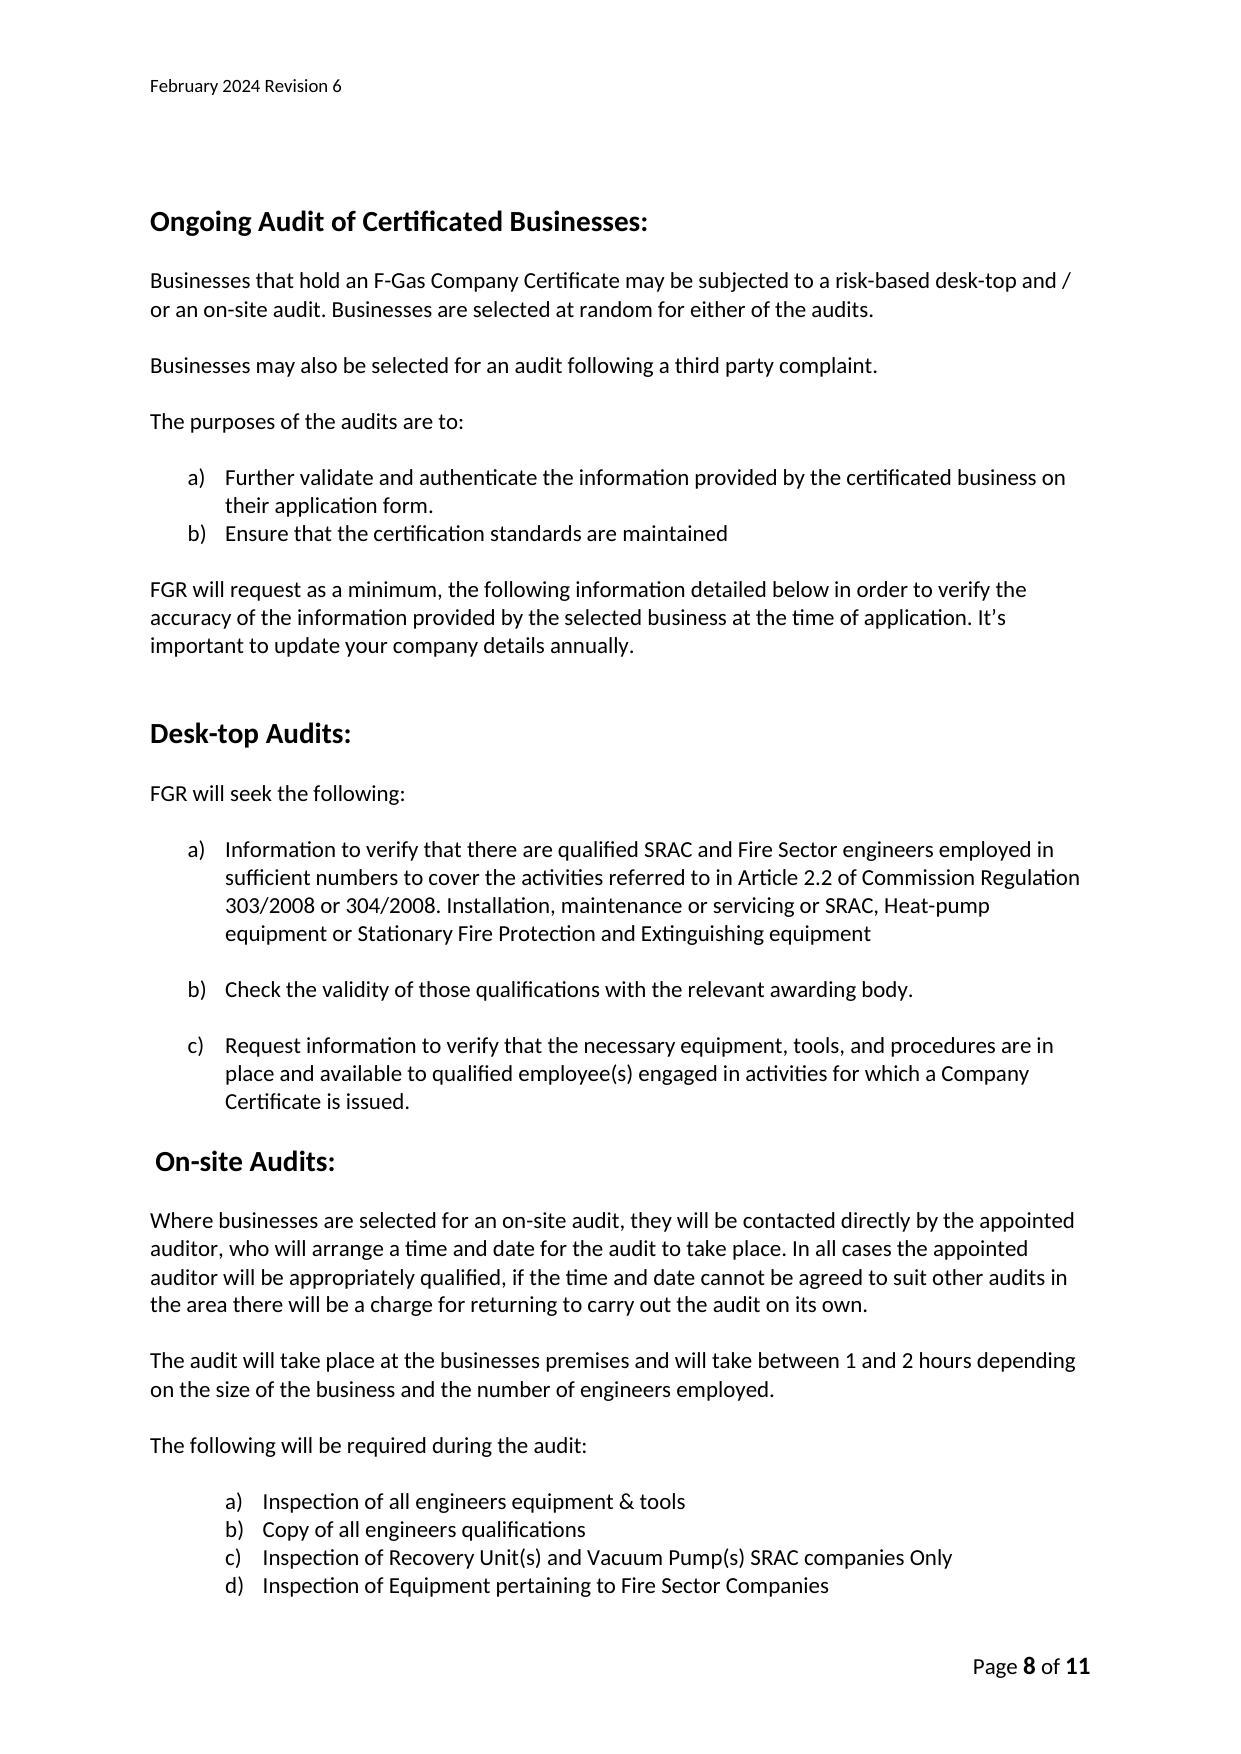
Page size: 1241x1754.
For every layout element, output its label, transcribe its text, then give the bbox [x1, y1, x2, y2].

text The audit will take place at the businesses premises and will take between 1 and 2 hours depending on the size of the business and the number of engineers employed. [150, 1347, 1090, 1403]
list Information to verify that there are qualified SRAC and Fire Sector engineers employed in sufficient numbers to cover the activities referred to in Article 2.2 of Commission Regulation 303/2008 or 304/2008. Installation, maintenance or servicing or SRAC, Heat-pump equipment or Stationary Fire Protection and Extinguishing equipment [187, 835, 1090, 947]
text Businesses may also be selected for an audit following a third party complaint. [150, 351, 1090, 379]
list Inspection of Equipment pertaining to Fire Sector Companies [225, 1571, 1090, 1599]
list Inspection of Recovery Unit(s) and Vacuum Pump(s) SRAC companies Only [225, 1543, 1090, 1571]
list Check the validity of those qualifications with the relevant awarding body. [187, 975, 1090, 1003]
list Request information to verify that the necessary equipment, tools, and procedures are in place and available to qualified employee(s) engaged in activities for which a Company Certificate is issued. [187, 1031, 1090, 1115]
list Inspection of all engineers equipment & tools [225, 1487, 1090, 1515]
text Businesses that hold an F-Gas Company Certificate may be subjected to a risk-based desk-top and / or an on-site audit. Businesses are selected at random for either of the audits. [150, 267, 1090, 323]
text The purposes of the audits are to: [150, 407, 1090, 435]
text Desk-top Audits: [150, 715, 1090, 751]
list Copy of all engineers qualifications [225, 1515, 1090, 1543]
text FGR will seek the following: [150, 779, 1090, 807]
text Where businesses are selected for an on-site audit, they will be contacted directly by the appointed auditor, who will arrange a time and date for the audit to take place. In all cases the appointed auditor will be appropriately qualified, if the time and date cannot be agreed to suit other audits in the area there will be a charge for returning to carry out the audit on its own. [150, 1207, 1090, 1319]
list Further validate and authenticate the information provided by the certificated business on their application form. [187, 463, 1090, 519]
list Ensure that the certification standards are maintained [187, 519, 1090, 547]
text On-site Audits: [150, 1143, 1090, 1178]
text Ongoing Audit of Certificated Businesses: [150, 203, 1090, 239]
text The following will be required during the audit: [150, 1431, 1090, 1459]
text FGR will request as a minimum, the following information detailed below in order to verify the accuracy of the information provided by the selected business at the time of application. It’s important to update your company details annually. [150, 575, 1090, 659]
